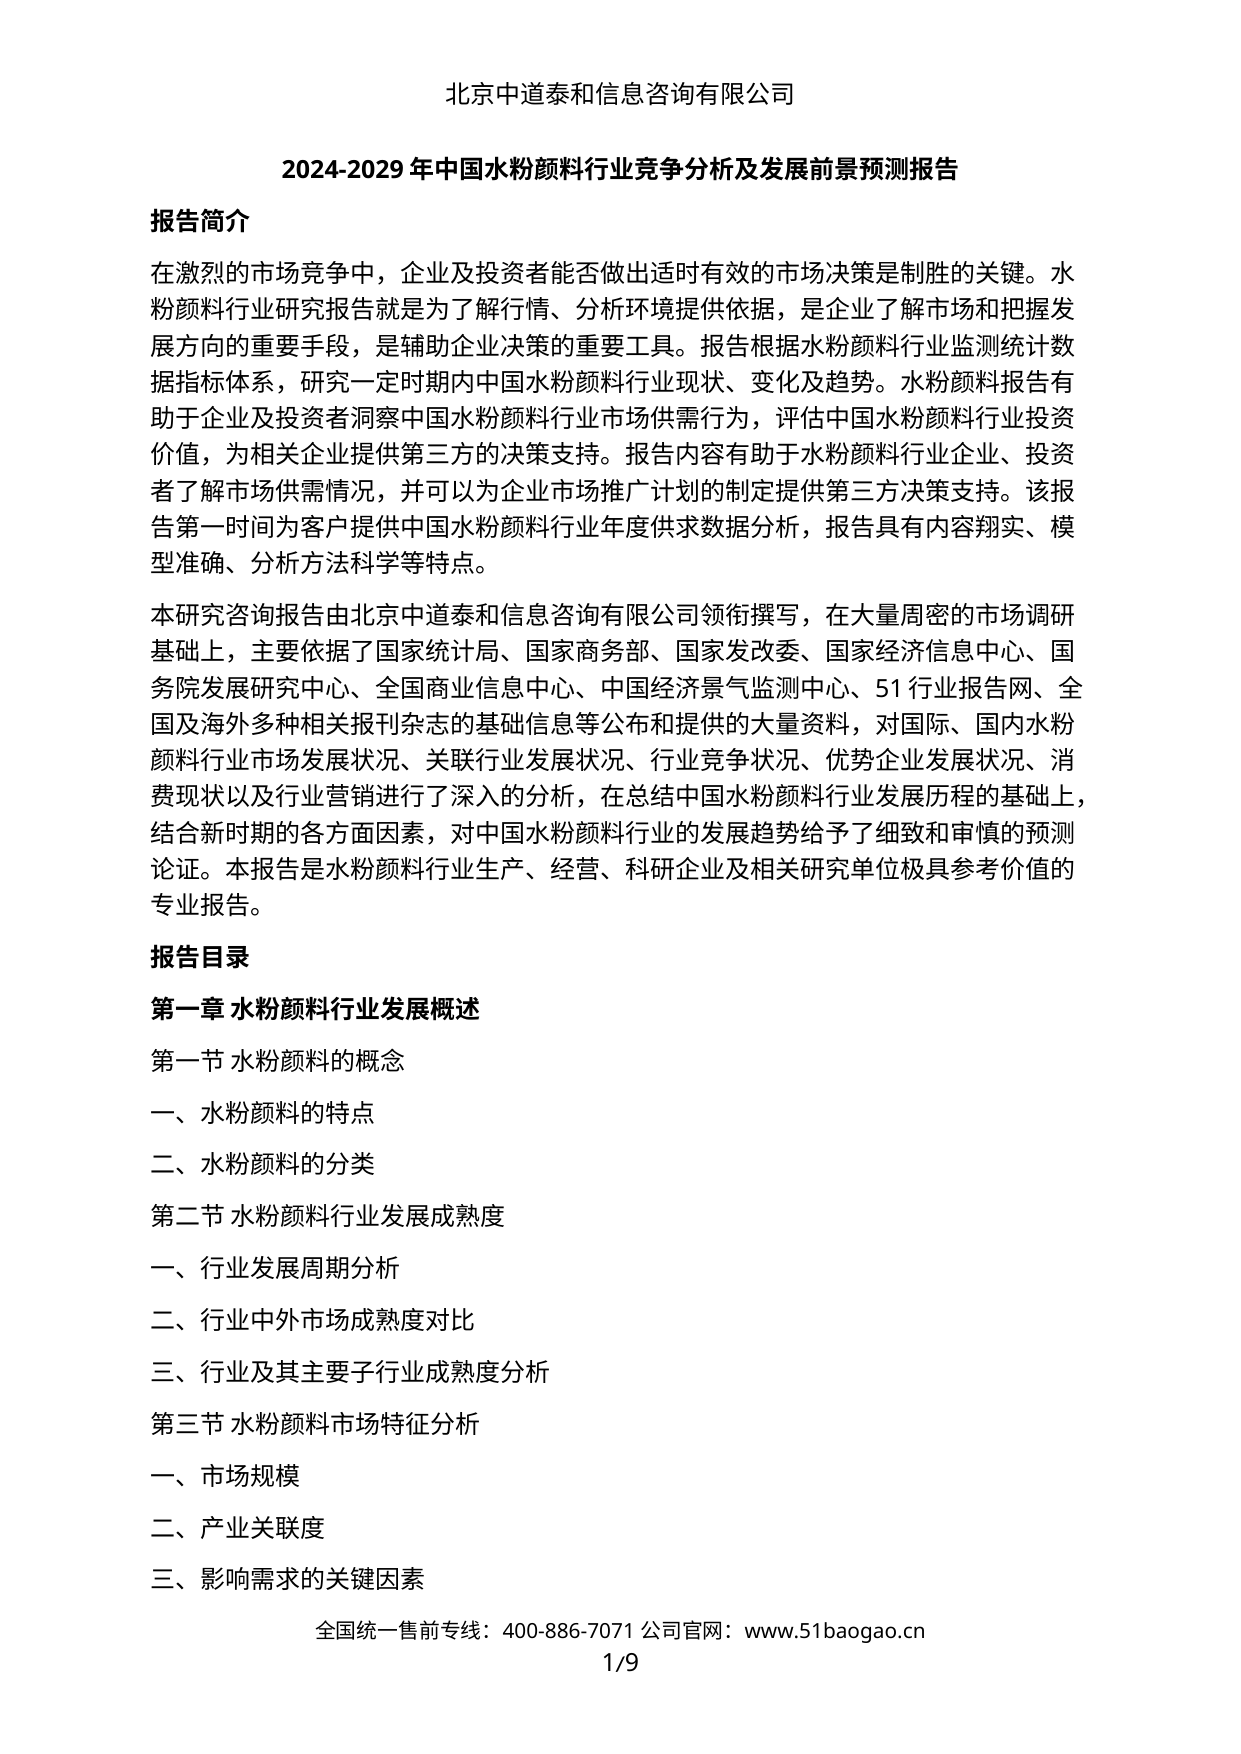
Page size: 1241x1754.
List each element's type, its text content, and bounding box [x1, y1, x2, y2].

text 在激烈的市场竞争中，企业及投资者能否做出适时有效的市场决策是制胜的关键。水粉颜料行业研究报告就是为了解行情、分析环境提供依据，是企业了解市场和把握发展方向的重要手段，是辅助企业决策的重要工具。报告根据水粉颜料行业监测统计数据指标体系，研究一定时期内中国水粉颜料行业现状、变化及趋势。水粉颜料报告有助于企业及投资者洞察中国水粉颜料行业市场供需行为，评估中国水粉颜料行业投资价值，为相关企业提供第三方的决策支持。报告内容有助于水粉颜料行业企业、投资者了解市场供需情况，并可以为企业市场推广计划的制定提供第三方决策支持。该报告第一时间为客户提供中国水粉颜料行业年度供求数据分析，报告具有内容翔实、模型准确、分析方法科学等特点。 [150, 254, 1090, 580]
text 二、产业关联度 [150, 1508, 1090, 1544]
text 第三节 水粉颜料市场特征分析 [150, 1404, 1090, 1441]
text 三、影响需求的关键因素 [150, 1560, 1090, 1596]
text 第一节 水粉颜料的概念 [150, 1041, 1090, 1077]
text 三、行业及其主要子行业成熟度分析 [150, 1352, 1090, 1389]
text 第一章 水粉颜料行业发展概述 [150, 989, 1090, 1026]
text 第二节 水粉颜料行业发展成熟度 [150, 1197, 1090, 1233]
text 一、市场规模 [150, 1456, 1090, 1492]
text 一、水粉颜料的特点 [150, 1093, 1090, 1129]
text 报告简介 [150, 202, 1090, 238]
text 2024-2029年中国水粉颜料行业竞争分析及发展前景预测报告 [150, 150, 1090, 186]
text 本研究咨询报告由北京中道泰和信息咨询有限公司领衔撰写，在大量周密的市场调研基础上，主要依据了国家统计局、国家商务部、国家发改委、国家经济信息中心、国务院发展研究中心、全国商业信息中心、中国经济景气监测中心、51行业报告网、全国及海外多种相关报刊杂志的基础信息等公布和提供的大量资料，对国际、国内水粉颜料行业市场发展状况、关联行业发展状况、行业竞争状况、优势企业发展状况、消费现状以及行业营销进行了深入的分析，在总结中国水粉颜料行业发展历程的基础上，结合新时期的各方面因素，对中国水粉颜料行业的发展趋势给予了细致和审慎的预测论证。本报告是水粉颜料行业生产、经营、科研企业及相关研究单位极具参考价值的专业报告。 [150, 596, 1090, 922]
text 一、行业发展周期分析 [150, 1249, 1090, 1285]
text 二、行业中外市场成熟度对比 [150, 1301, 1090, 1337]
text 二、水粉颜料的分类 [150, 1145, 1090, 1181]
text 报告目录 [150, 937, 1090, 974]
